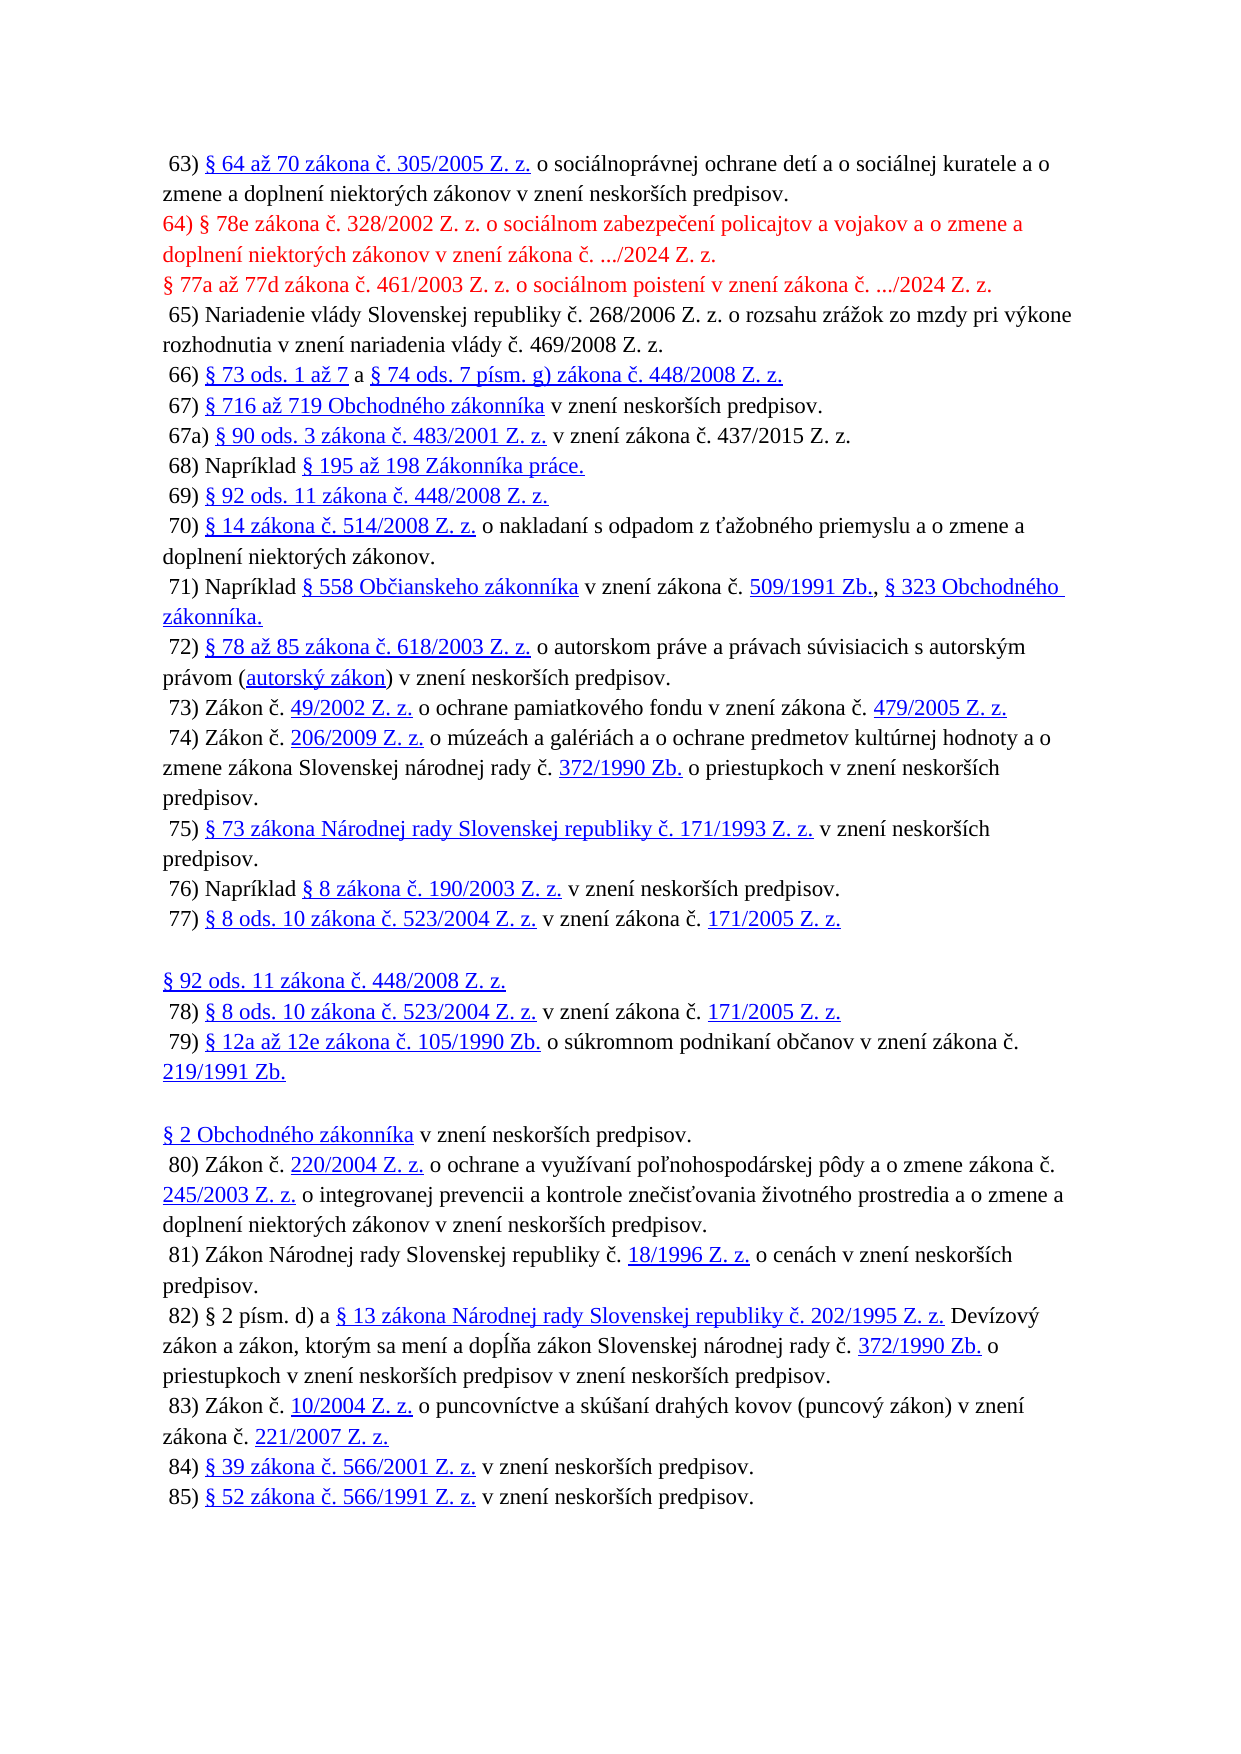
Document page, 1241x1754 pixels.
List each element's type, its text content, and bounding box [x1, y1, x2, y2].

text 65) Nariadenie vlády Slovenskej republiky č. 268/2006 Z. z. o rozsahu zrážok zo mzdy pri výkone rozhodnutia v znení nariadenia vlády č. 469/2008 Z. z. [162, 301, 1090, 358]
text 73) Zákon č. 49/2002 Z. z. o ochrane pamiatkového fondu v znení zákona č. 479/2005 Z. z. [162, 694, 1090, 720]
text 80) Zákon č. 220/2004 Z. z. o ochrane a využívaní poľnohospodárskej pôdy a o zmene zákona č. 245/2003 Z. z. o integrovanej prevencii a kontrole znečisťovania životného prostredia a o zmene a doplnení niektorých zákonov v znení neskorších predpisov. [162, 1151, 1090, 1238]
text 64) § 78e zákona č. 328/2002 Z. z. o sociálnom zabezpečení policajtov a vojakov a o zmene a doplnení niektorých zákonov v znení zákona č. .../2024 Z. z. [162, 210, 1090, 267]
text 72) § 78 až 85 zákona č. 618/2003 Z. z. o autorskom práve a právach súvisiacich s autorským právom (autorský zákon) v znení neskorších predpisov. [162, 633, 1090, 690]
text 75) § 73 zákona Národnej rady Slovenskej republiky č. 171/1993 Z. z. v znení neskorších predpisov. [162, 814, 1090, 871]
text 66) § 73 ods. 1 až 7 a § 74 ods. 7 písm. g) zákona č. 448/2008 Z. z. [162, 361, 1090, 388]
text 67a) § 90 ods. 3 zákona č. 483/2001 Z. z. v znení zákona č. 437/2015 Z. z. [162, 422, 1090, 448]
text 71) Napríklad § 558 Občianskeho zákonníka v znení zákona č. 509/1991 Zb., § 323 Obchodného zákonníka. [162, 573, 1090, 629]
text § 2 Obchodného zákonníka v znení neskorších predpisov. [162, 1121, 1090, 1147]
text 85) § 52 zákona č. 566/1991 Z. z. v znení neskorších predpisov. [162, 1483, 1090, 1509]
text 79) § 12a až 12e zákona č. 105/1990 Zb. o súkromnom podnikaní občanov v znení zákona č. 219/1991 Zb. [162, 1028, 1090, 1084]
text 67) § 716 až 719 Obchodného zákonníka v znení neskorších predpisov. [162, 392, 1090, 418]
text 74) Zákon č. 206/2009 Z. z. o múzeách a galériách a o ochrane predmetov kultúrnej hodnoty a o zmene zákona Slovenskej národnej rady č. 372/1990 Zb. o priestupkoch v znení neskorších predpisov. [162, 724, 1090, 811]
text 76) Napríklad § 8 zákona č. 190/2003 Z. z. v znení neskorších predpisov. [162, 875, 1090, 901]
text 81) Zákon Národnej rady Slovenskej republiky č. 18/1996 Z. z. o cenách v znení neskorších predpisov. [162, 1241, 1090, 1298]
text 69) § 92 ods. 11 zákona č. 448/2008 Z. z. [162, 482, 1090, 509]
text 82) § 2 písm. d) a § 13 zákona Národnej rady Slovenskej republiky č. 202/1995 Z. z. Devízový zákon a zákon, ktorým sa mení a dopĺňa zákon Slovenskej národnej rady č. 372/1990 Zb. o priestupkoch v znení neskorších predpisov v znení neskorších predpisov. [162, 1302, 1090, 1389]
text § 77a až 77d zákona č. 461/2003 Z. z. o sociálnom poistení v znení zákona č. .../2024 Z. z. [162, 271, 1090, 297]
text § 92 ods. 11 zákona č. 448/2008 Z. z. [162, 968, 1090, 994]
text 83) Zákon č. 10/2004 Z. z. o puncovníctve a skúšaní drahých kovov (puncový zákon) v znení zákona č. 221/2007 Z. z. [162, 1392, 1090, 1449]
text 70) § 14 zákona č. 514/2008 Z. z. o nakladaní s odpadom z ťažobného priemyslu a o zmene a doplnení niektorých zákonov. [162, 512, 1090, 569]
text 84) § 39 zákona č. 566/2001 Z. z. v znení neskorších predpisov. [162, 1453, 1090, 1479]
text 68) Napríklad § 195 až 198 Zákonníka práce. [162, 452, 1090, 478]
text 78) § 8 ods. 10 zákona č. 523/2004 Z. z. v znení zákona č. 171/2005 Z. z. [162, 998, 1090, 1024]
text 77) § 8 ods. 10 zákona č. 523/2004 Z. z. v znení zákona č. 171/2005 Z. z. [162, 905, 1090, 932]
text 63) § 64 až 70 zákona č. 305/2005 Z. z. o sociálnoprávnej ochrane detí a o sociálnej kuratele a o zmene a doplnení niektorých zákonov v znení neskorších predpisov. [162, 150, 1090, 207]
